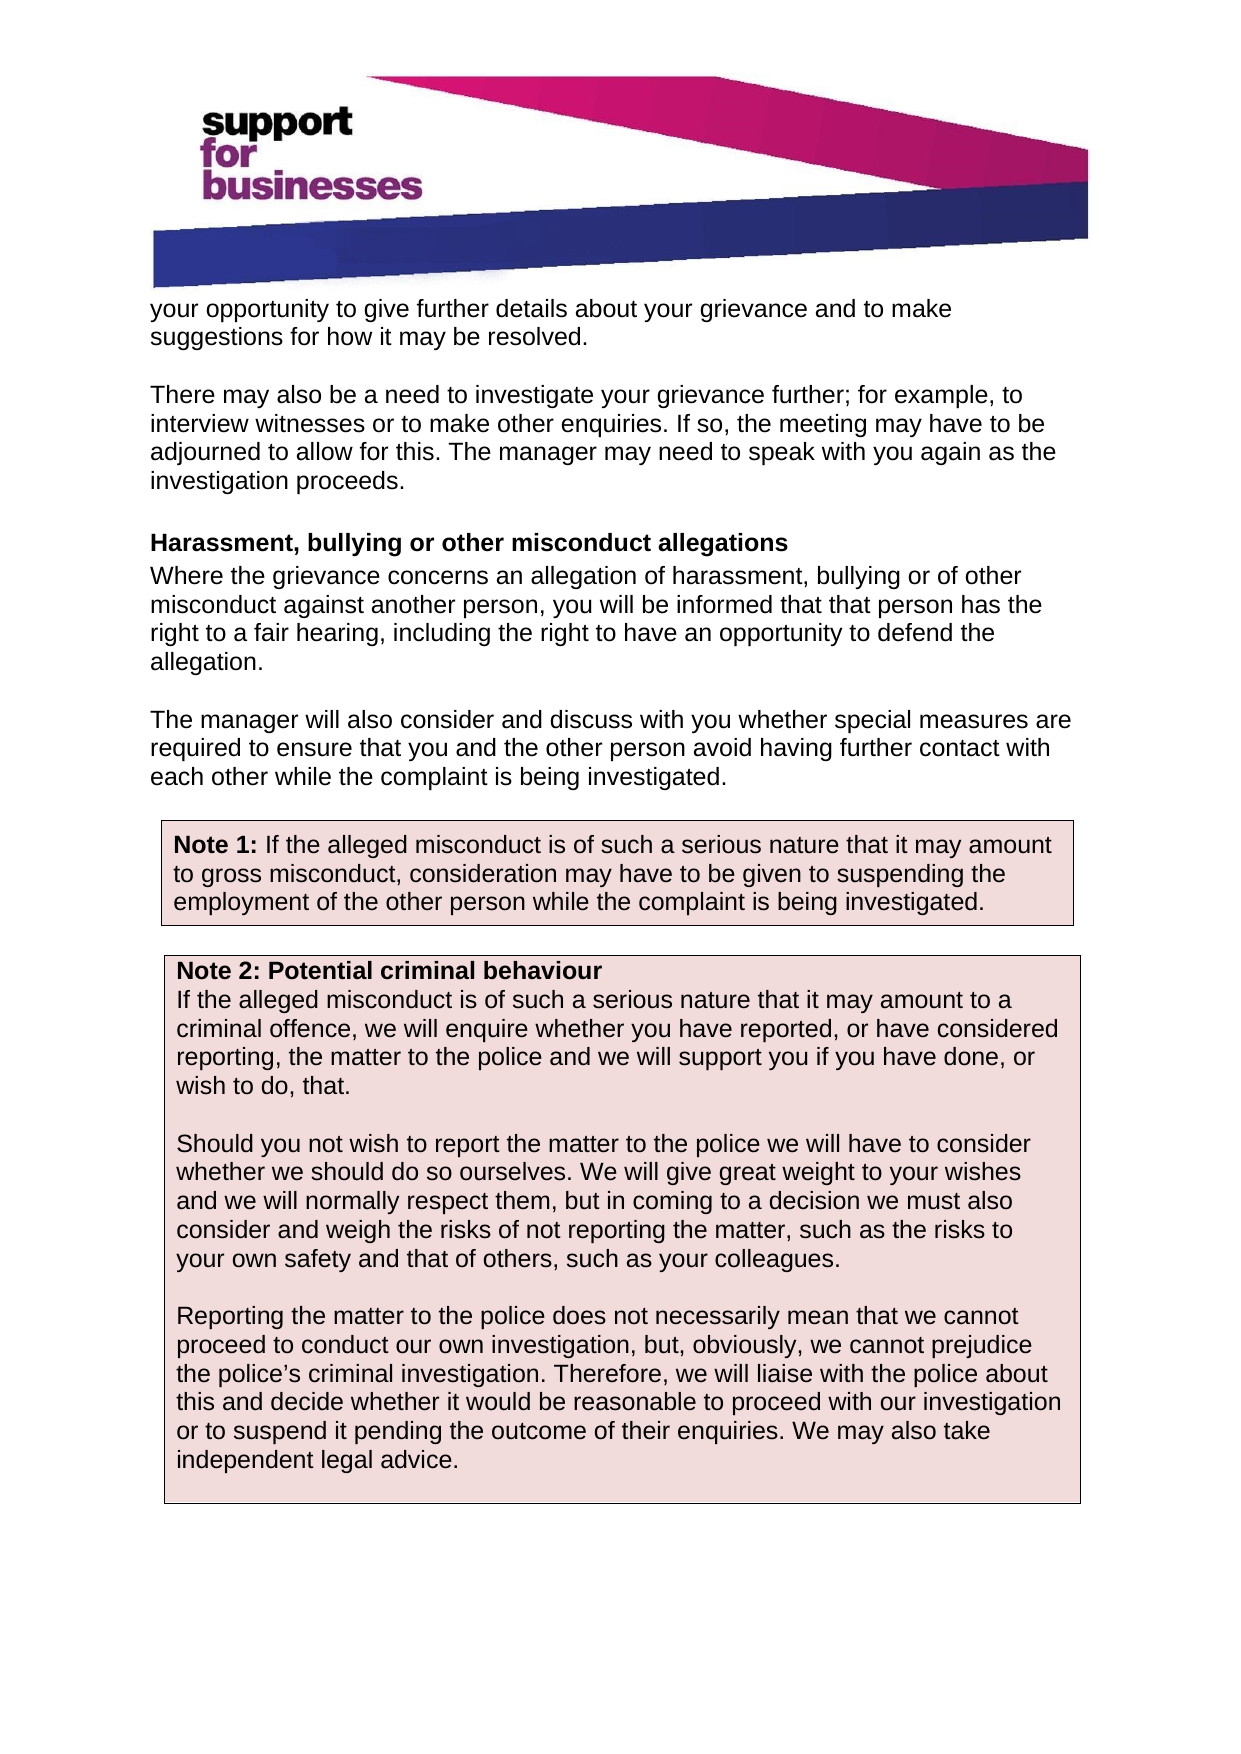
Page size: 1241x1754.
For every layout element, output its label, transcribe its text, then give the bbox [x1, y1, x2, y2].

picture [150, 73, 1091, 294]
text Where the grievance concerns an allegation of harassment, bullying or of other misconduct against another person, you will be informed that that person has the right to a fair hearing, including the right to have an opportunity to defend the allegation. [150, 561, 1090, 676]
text The manager will also consider and discuss with you whether special measures are required to ensure that you and the other person avoid having further contact with each other while the complaint is being investigated. [150, 704, 1090, 791]
table_header Note 2: Potential criminal behaviour If the alleged misconduct is of such a serious nature that it may amount to a criminal offence, we will enquire whether you have reported, or have considered reporting, the matter to the police and we will support you if you have done, or wish to do, that. Should you not wish to report the matter to the police we will have to consider whether we should do so ourselves. We will give great weight to your wishes and we will normally respect them, but in coming to a decision we must also consider and weigh the risks of not reporting the matter, such as the risks to your own safety and that of others, such as your colleagues. Reporting the matter to the police does not necessarily mean that we cannot proceed to conduct our own investigation, but, obviously, we cannot prejudice the police’s criminal investigation. Therefore, we will liaise with the police about this and decide whether it would be reasonable to proceed with our investigation or to suspend it pending the outcome of their enquiries. We may also take independent legal advice. [165, 956, 1080, 1502]
subtitle Harassment, bullying or other misconduct allegations [150, 528, 1090, 557]
table_header Note 1: If the alleged misconduct is of such a serious nature that it may amount to gross misconduct, consideration may have to be given to suspending the employment of the other person while the complaint is being investigated. [162, 821, 1073, 925]
text There may also be a need to investigate your grievance further; for example, to interview witnesses or to make other enquiries. If so, the meeting may have to be adjourned to allow for this. The manager may need to speak with you again as the investigation proceeds. [150, 380, 1090, 495]
